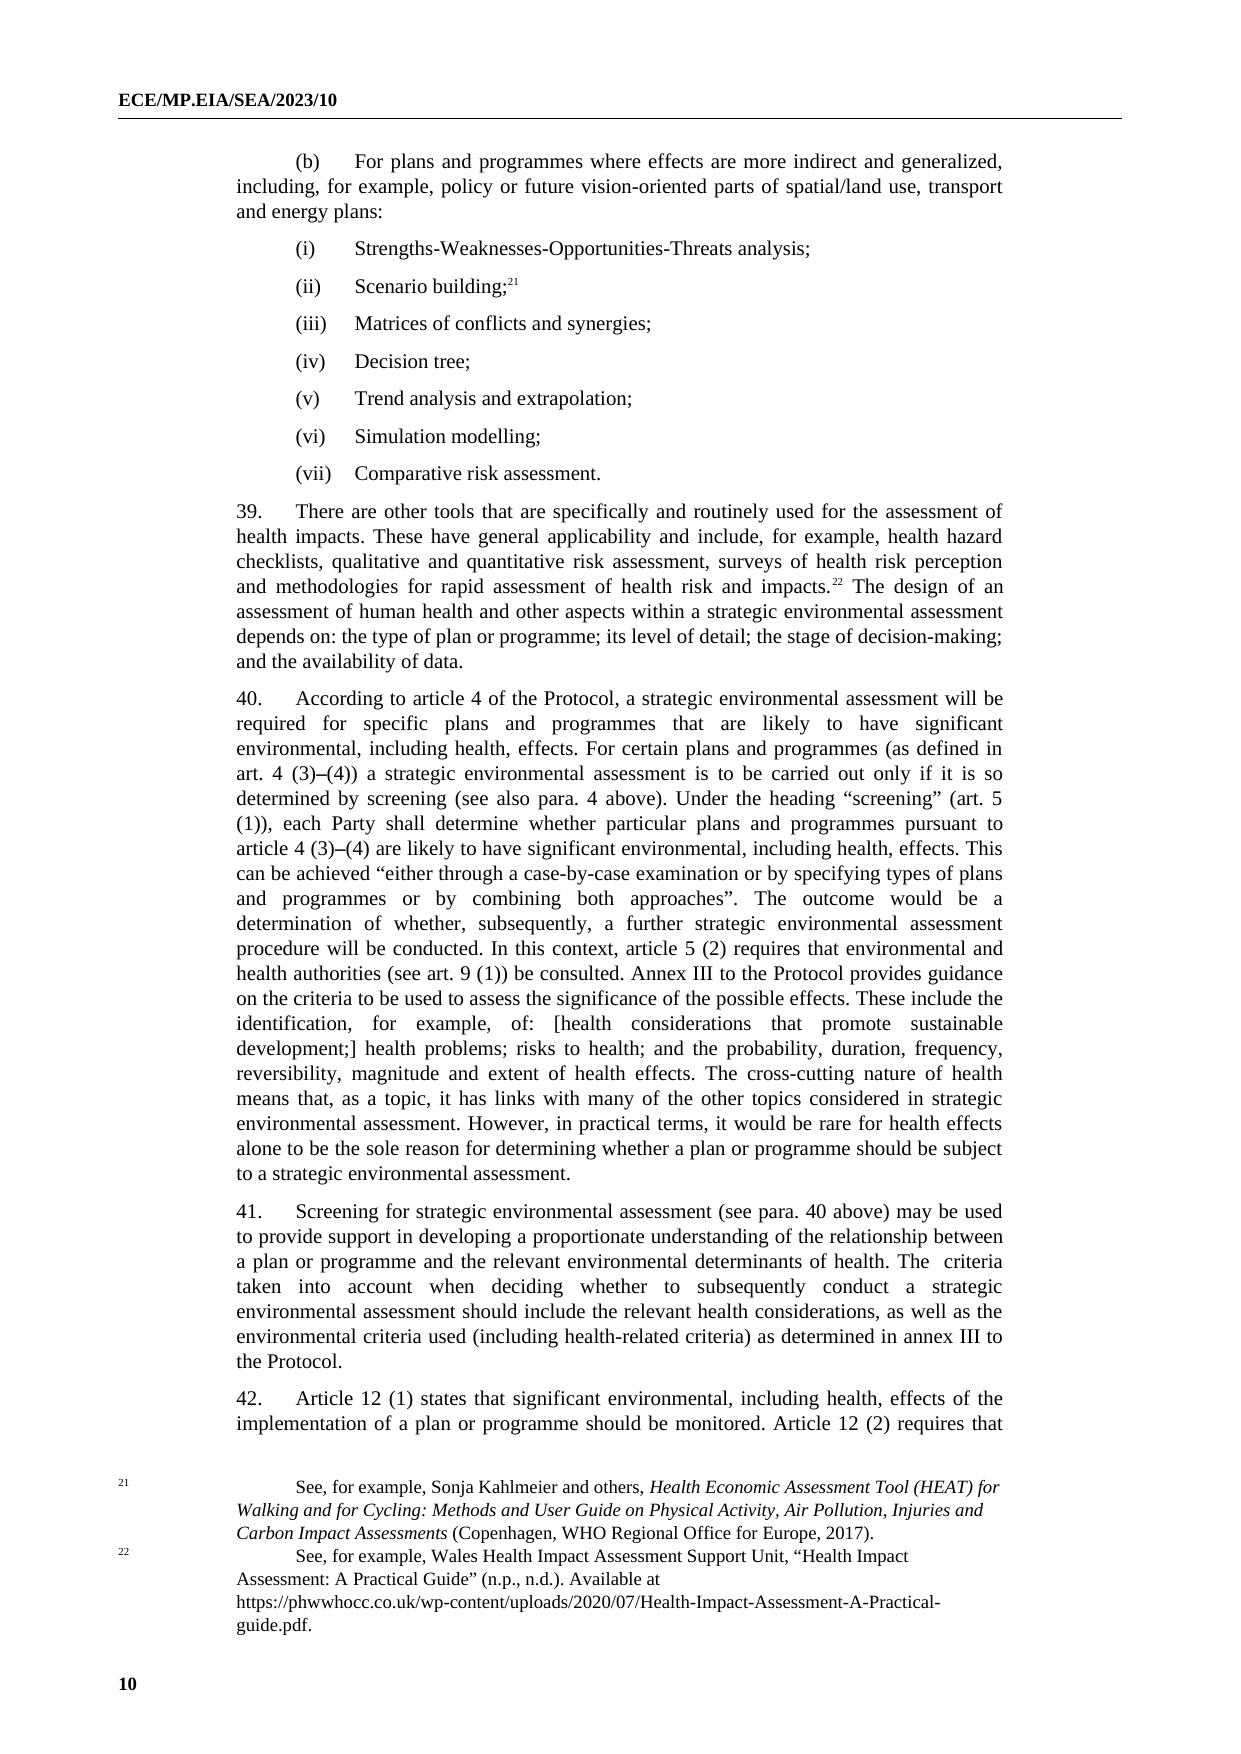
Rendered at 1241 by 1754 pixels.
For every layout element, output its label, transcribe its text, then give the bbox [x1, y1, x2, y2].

text 41. Screening for strategic environmental assessment (see para. 40 above) may be used to provide support in developing a proportionate understanding of the relationship between a plan or programme and the relevant environmental determinants of health. The criteria taken into account when deciding whether to subsequently conduct a strategic environmental assessment should include the relevant health considerations, as well as the environmental criteria used (including health-related criteria) as determined in annex III to the Protocol. [236, 1198, 1004, 1373]
text (vii) Comparative risk assessment. [236, 460, 1004, 485]
text (b) For plans and programmes where effects are more indirect and generalized, including, for example, policy or future vision-oriented parts of spatial/land use, transport and energy plans: [236, 148, 1004, 223]
text (v) Trend analysis and extrapolation; [236, 385, 1004, 410]
text (ii) Scenario building; [295, 273, 1004, 298]
text 40. According to article 4 of the Protocol, a strategic environmental assessment will be required for specific plans and programmes that are likely to have significant environmental, including health, effects. For certain plans and programmes (as defined in art. 4 (3)–(4)) a strategic environmental assessment is to be carried out only if it is so determined by screening (see also para. 4 above). Under the heading “screening” (art. 5 (1)), each Party shall determine whether particular plans and programmes pursuant to article 4 (3)–(4) are likely to have significant environmental, including health, effects. This can be achieved “either through a case-by-case examination or by specifying types of plans and programmes or by combining both approaches”. The outcome would be a determination of whether, subsequently, a further strategic environmental assessment procedure will be conducted. In this context, article 5 (2) requires that environmental and health authorities (see art. 9 (1)) be consulted. Annex III to the Protocol provides guidance on the criteria to be used to assess the significance of the possible effects. These include the identification, for example, of: [health considerations that promote sustainable development;] health problems; risks to health; and the probability, duration, frequency, reversibility, magnitude and extent of health effects. The cross-cutting nature of health means that, as a topic, it has links with many of the other topics considered in strategic environmental assessment. However, in practical terms, it would be rare for health effects alone to be the sole reason for determining whether a plan or programme should be subject to a strategic environmental assessment. [236, 685, 1004, 1185]
text 39. There are other tools that are specifically and routinely used for the assessment of health impacts. These have general applicability and include, for example, health hazard checklists, qualitative and quantitative risk assessment, surveys of health risk perception and methodologies for rapid assessment of health risk and impacts. The design of an assessment of human health and other aspects within a strategic environmental assessment depends on: the type of plan or programme; its level of detail; the stage of decision-making; and the availability of data. [236, 498, 1004, 673]
text (iii) Matrices of conflicts and synergies; [295, 310, 1004, 335]
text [236, 1385, 1004, 1435]
text (vi) Simulation modelling; [236, 423, 1004, 448]
text (i) Strengths-Weaknesses-Opportunities-Threats analysis; [295, 235, 1004, 260]
text (iv) Decision tree; [295, 348, 1004, 373]
